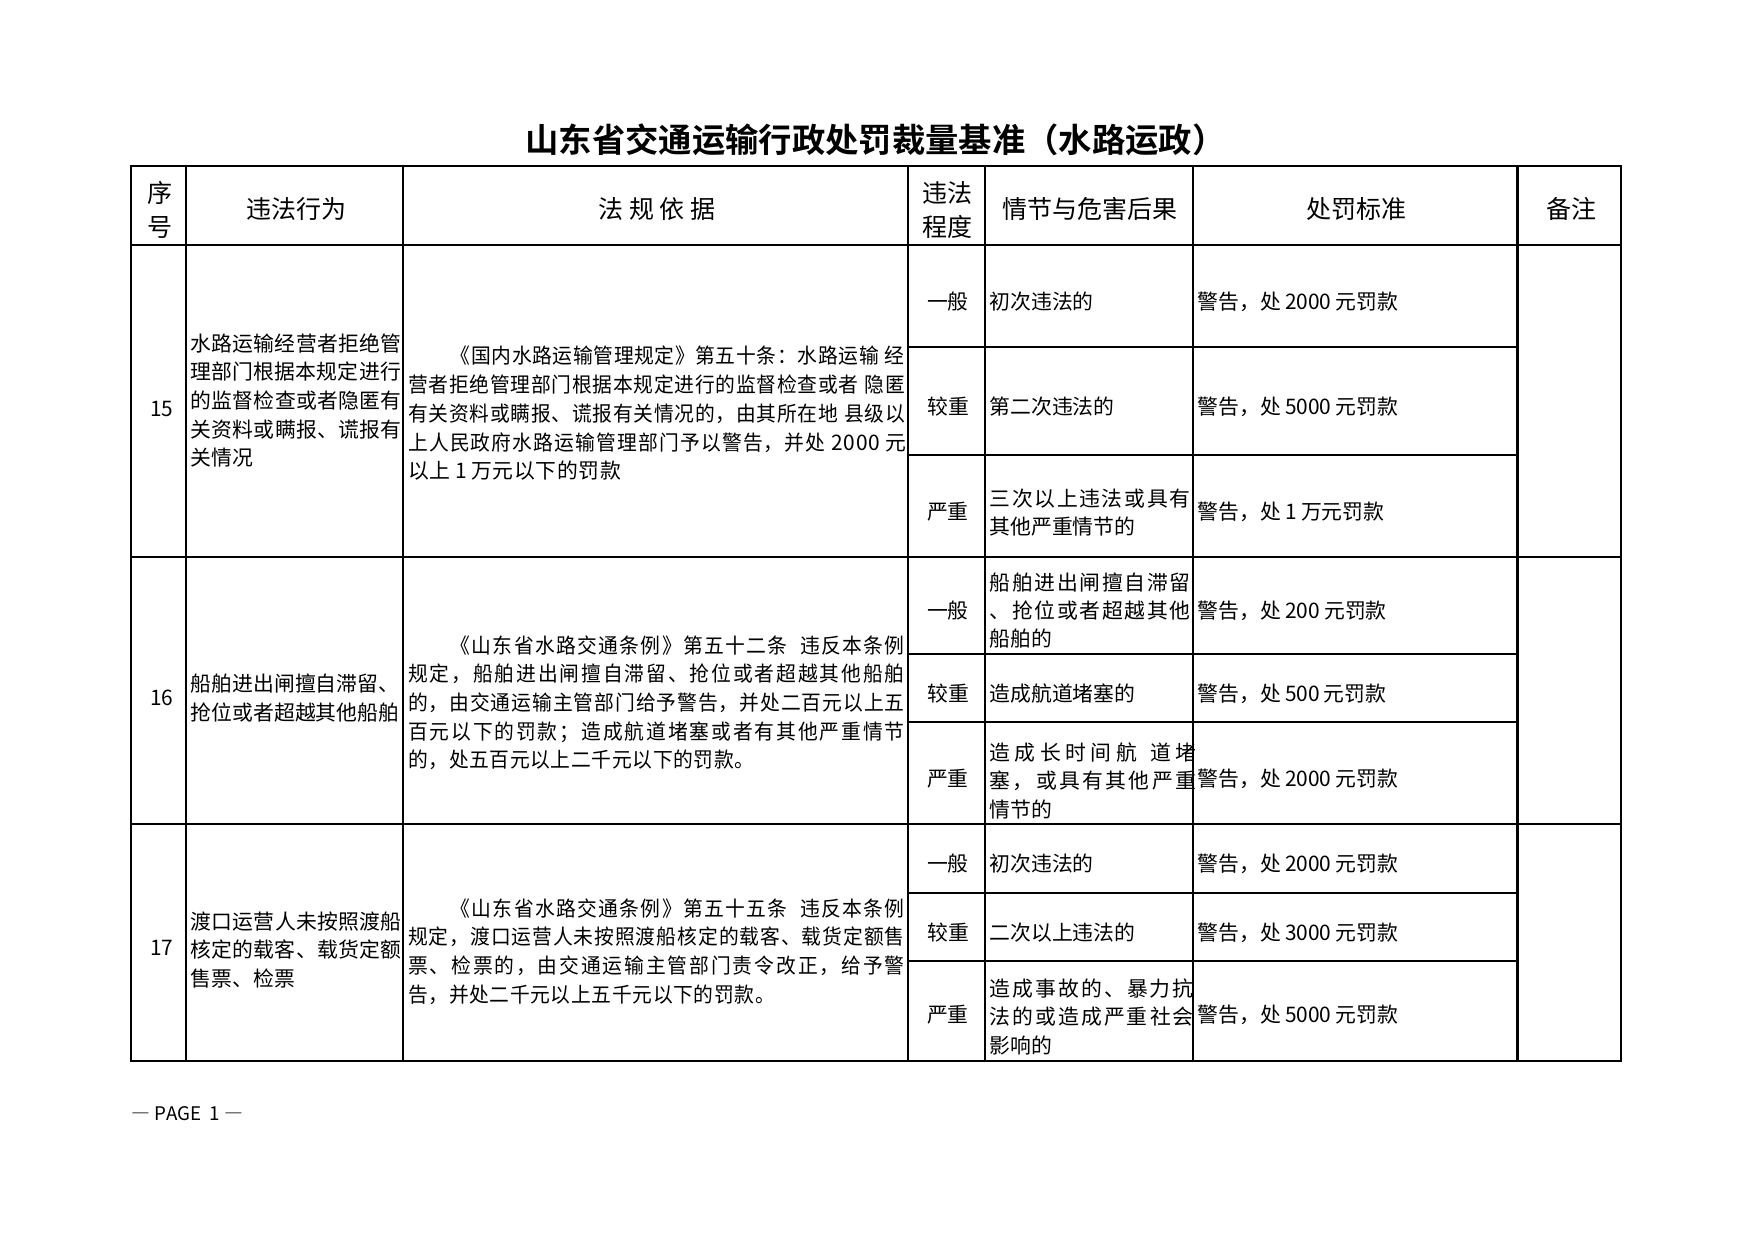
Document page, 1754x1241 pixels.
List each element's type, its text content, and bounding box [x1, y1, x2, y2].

table_header 违法程度 [909, 167, 984, 244]
table_cell 警告，处5000元罚款 [1194, 348, 1516, 454]
table_cell 第二次违法的 [986, 348, 1192, 454]
table_cell 15 [132, 246, 185, 556]
table_cell 警告，处2000元罚款 [1194, 246, 1516, 346]
table_cell 二次以上违法的 [986, 894, 1192, 960]
table_cell 三次以上违法或具有其他严重情节的 [986, 456, 1192, 556]
table_cell 一般 [909, 825, 984, 892]
table_header 法 规 依 据 [404, 167, 907, 244]
table_cell 初次违法的 [986, 825, 1192, 892]
table_cell 警告，处1万元罚款 [1194, 456, 1516, 556]
table_header 情节与危害后果 [986, 167, 1192, 244]
table_header 处罚标准 [1194, 167, 1516, 244]
table_cell 造成长时间航 道堵塞，或具有其他严重情节的 [986, 723, 1192, 823]
table_cell 《山东省水路交通条例》第五十五条 违反本条例规定，渡口运营人未按照渡船核定的载客、载货定额售票、检票的，由交通运输主管部门责令改正，给予警告，并处二千元以上五千元以下的罚款。 [404, 825, 907, 1059]
table_header 序号 [132, 167, 185, 244]
table_cell 警告，处200元罚款 [1194, 558, 1516, 653]
table_header 备注 [1519, 167, 1620, 244]
table_cell [1519, 246, 1620, 556]
table_cell 渡口运营人未按照渡船核定的载客、载货定额售票、检票 [187, 825, 402, 1059]
table_cell 造成航道堵塞的 [986, 655, 1192, 721]
table_cell 一般 [909, 558, 984, 653]
table_cell 较重 [909, 894, 984, 960]
table_cell 警告，处500元罚款 [1194, 655, 1516, 721]
table_cell 船舶进出闸擅自滞留 、抢位或者超越其他船舶的 [986, 558, 1192, 653]
table_cell 16 [132, 558, 185, 823]
table_cell 严重 [909, 456, 984, 556]
table_cell 严重 [909, 962, 984, 1059]
table_cell [1519, 558, 1620, 823]
table_cell 严重 [909, 723, 984, 823]
table_cell 警告，处3000元罚款 [1194, 894, 1516, 960]
table_cell 初次违法的 [986, 246, 1192, 346]
table_cell 《山东省水路交通条例》第五十二条 违反本条例规定，船舶进出闸擅自滞留、抢位或者超越其他船舶的，由交通运输主管部门给予警告，并处二百元以上五百元以下的罚款；造成航道堵塞或者有其他严重情节的，处五百元以上二千元以下的罚款。 [404, 558, 907, 823]
table_cell 较重 [909, 655, 984, 721]
table_cell 警告，处2000元罚款 [1194, 825, 1516, 892]
table_cell 警告，处5000元罚款 [1194, 962, 1516, 1059]
table_cell 造成事故的、暴力抗法的或造成严重社会影响的 [986, 962, 1192, 1059]
table_cell 警告，处2000元罚款 [1194, 723, 1516, 823]
table_cell 《国内水路运输管理规定》第五十条：水路运输 经营者拒绝管理部门根据本规定进行的监督检查或者 隐匿有关资料或瞒报、谎报有关情况的，由其所在地 县级以上人民政府水路运输管理部门予以警告，并处2000元以上1万元以下的罚款 [404, 246, 907, 556]
table_cell 水路运输经营者拒绝管理部门根据本规定进行的监督检查或者隐匿有关资料或瞒报、谎报有关情况 [187, 246, 402, 556]
table_cell 17 [132, 825, 185, 1059]
table_cell [1519, 825, 1620, 1059]
table_cell 船舶进出闸擅自滞留、抢位或者超越其他船舶 [187, 558, 402, 823]
table_header 违法行为 [187, 167, 402, 244]
table_cell 较重 [909, 348, 984, 454]
table_cell 一般 [909, 246, 984, 346]
